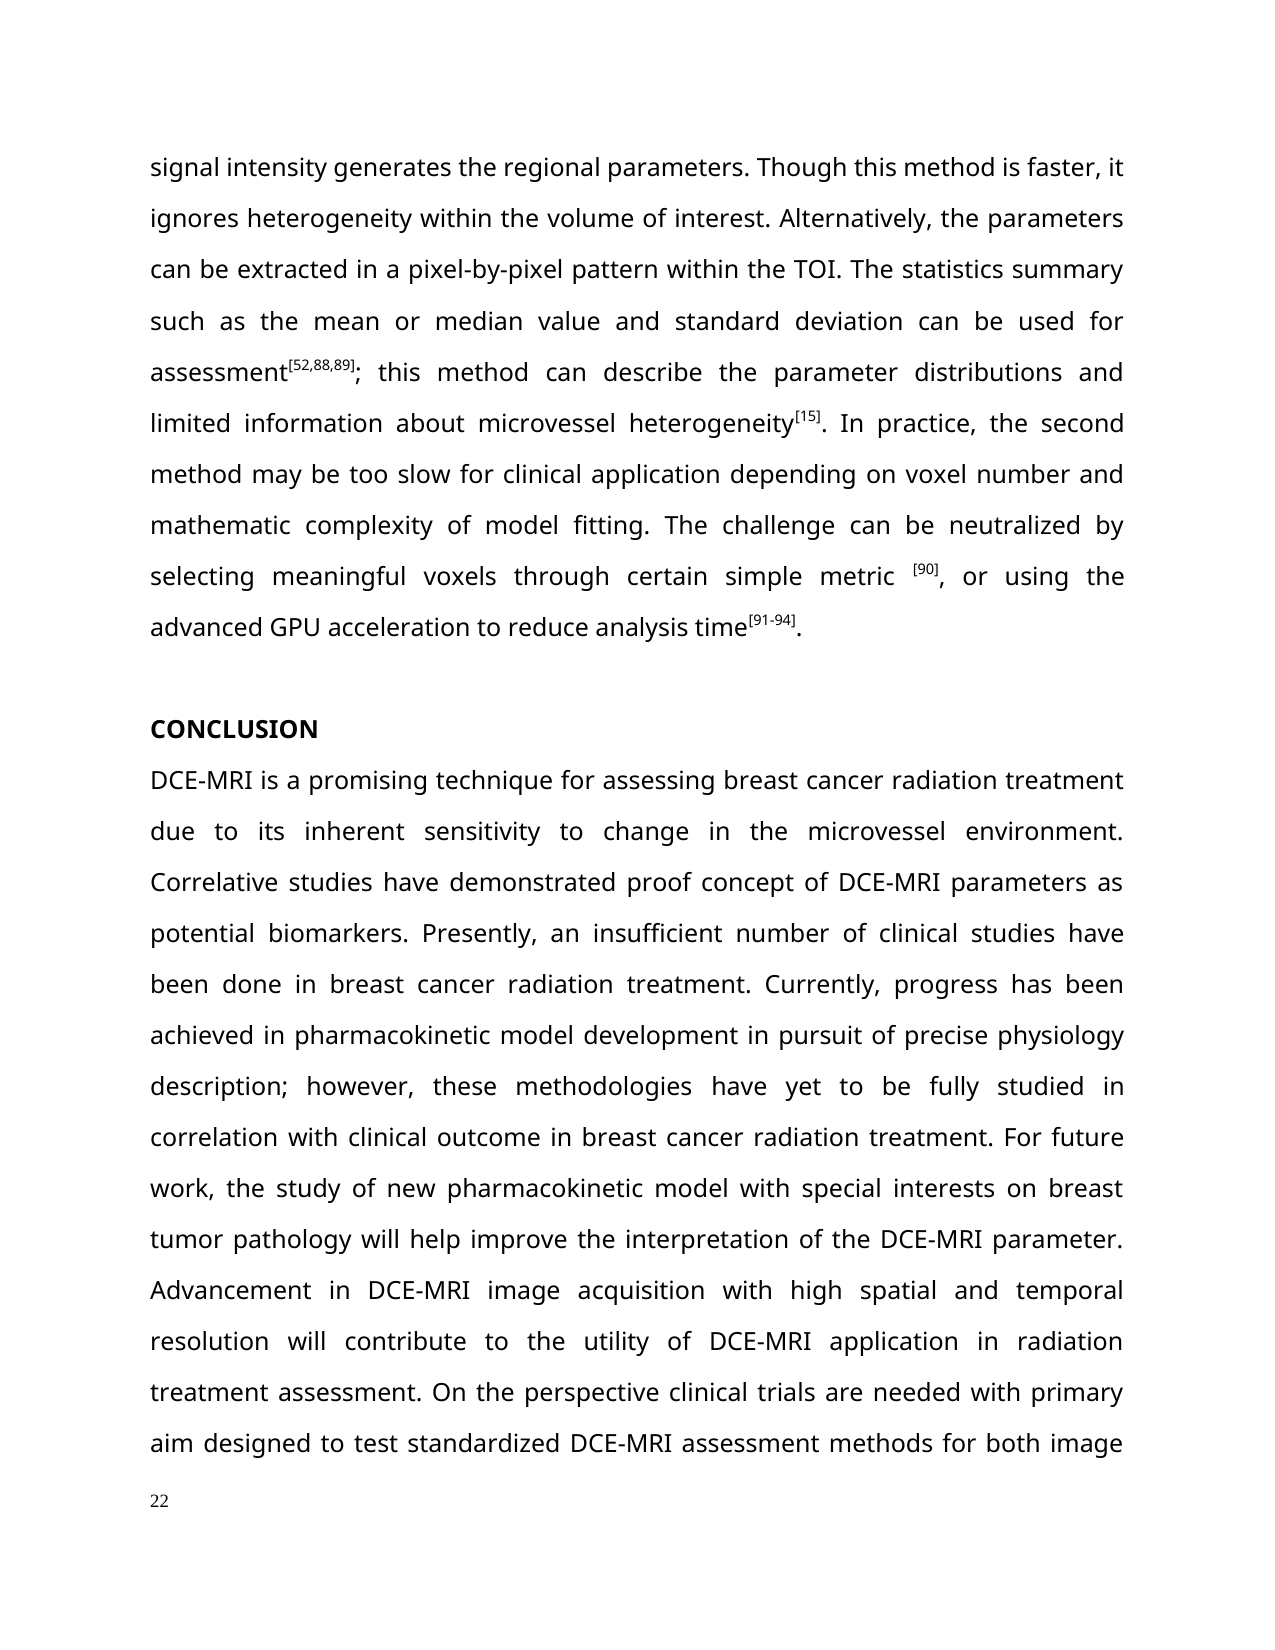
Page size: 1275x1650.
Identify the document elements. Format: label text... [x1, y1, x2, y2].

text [150, 762, 1125, 1460]
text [150, 150, 1125, 643]
text CONCLUSION [150, 711, 1125, 746]
